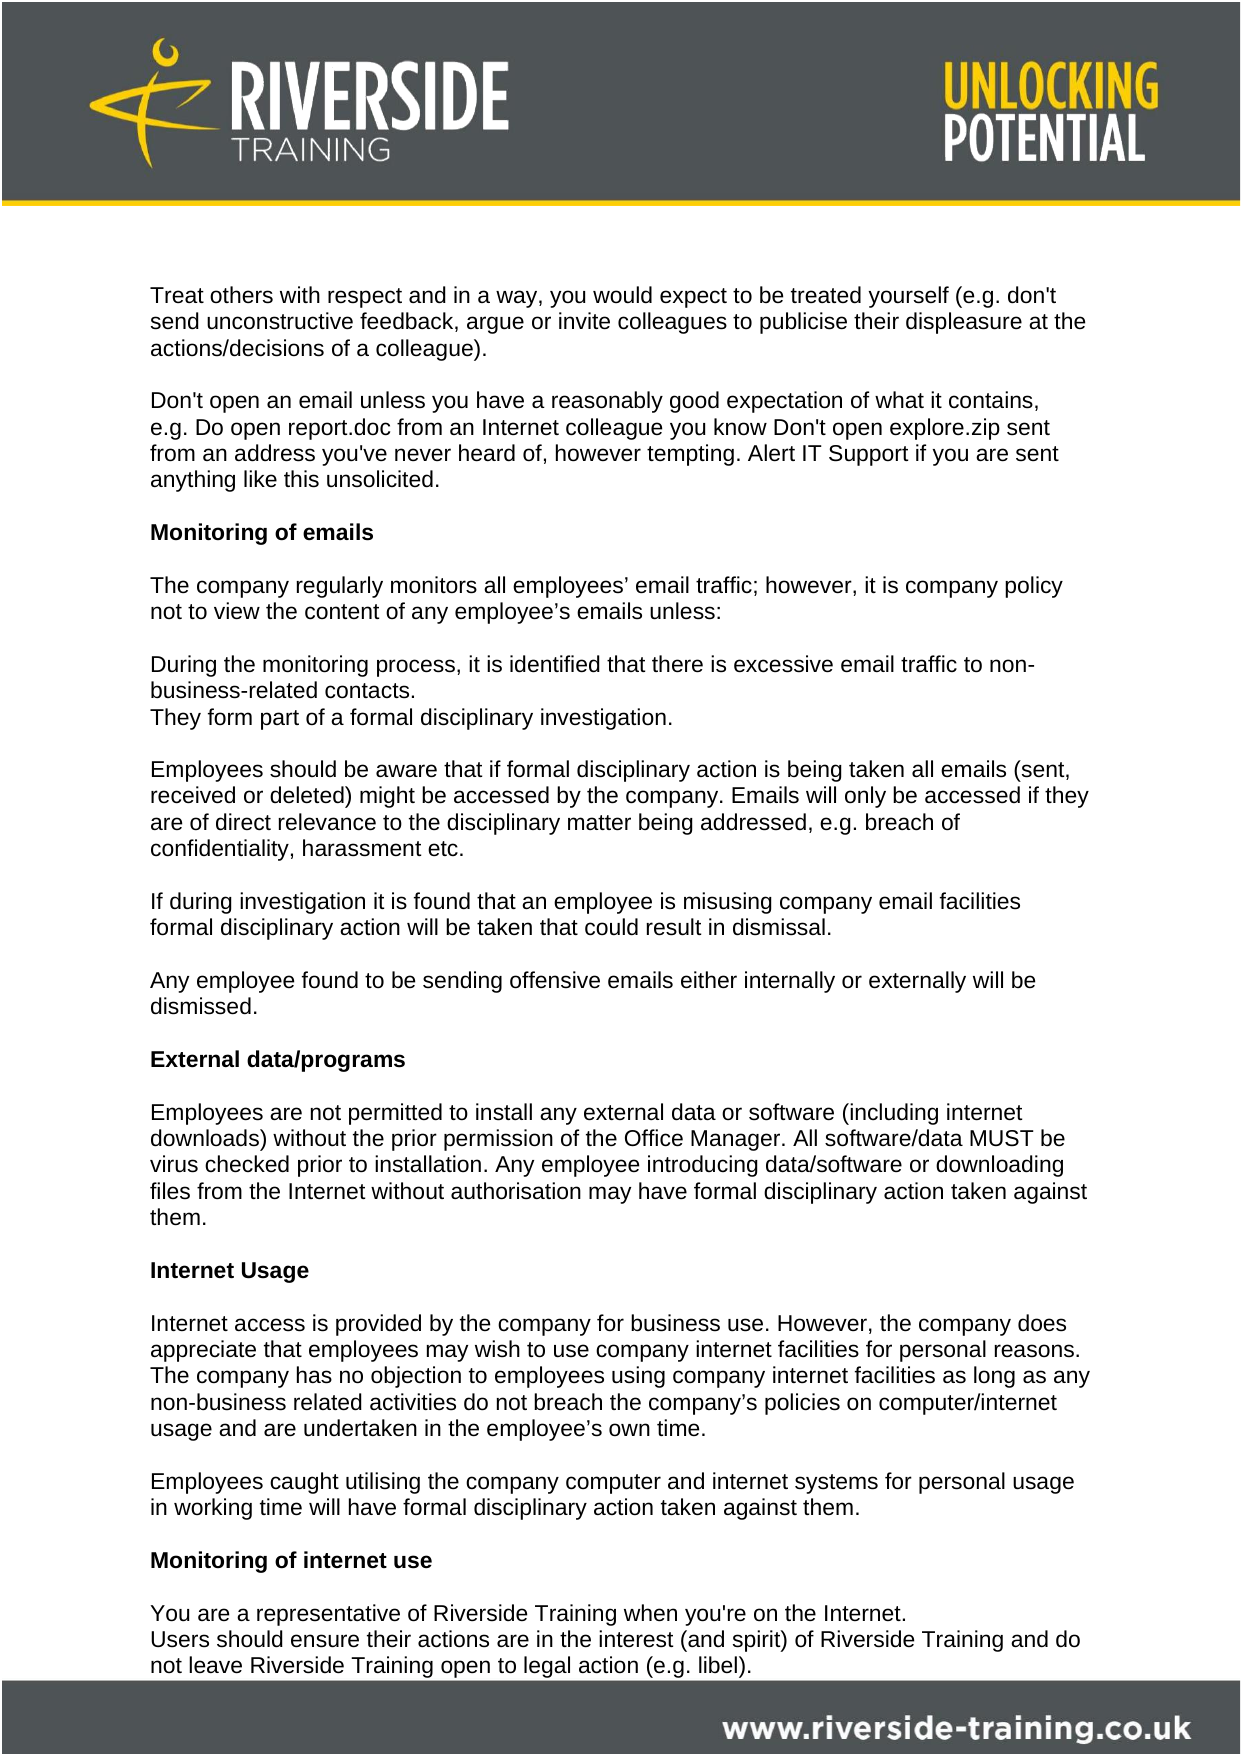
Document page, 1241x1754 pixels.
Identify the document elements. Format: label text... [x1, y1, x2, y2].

text You are a representative of Riverside Training when you're on the Internet. Users should ensure their actions are in the interest (and spirit) of Riverside Training and do not leave Riverside Training open to legal action (e.g. libel). [150, 1599, 1090, 1678]
picture [2, 2, 1241, 206]
text Monitoring of internet use [150, 1547, 1090, 1573]
text Monitoring of emails [150, 519, 1090, 545]
text If during investigation it is found that an employee is misusing company email facilities formal disciplinary action will be taken that could result in dismissal. [150, 888, 1090, 941]
text During the monitoring process, it is identified that there is excessive email traffic to non-business-related contacts. [150, 651, 1090, 703]
text Employees caught utilising the company computer and internet systems foersonal usage in working time will have formal disciplinary action taken against them. [150, 1468, 1090, 1520]
text External data/programs [150, 1046, 1090, 1072]
text The company regularly monitors all employees’ email traffic; however, it is company policy not to view the content of any employee’s emails unless: [150, 572, 1090, 624]
text They form part of a formal disciplinary investigation. [150, 703, 1090, 730]
picture [2, 1678, 1241, 1754]
text Treat others with respect and in a way, you would expect to be treated yourself (e.g. don't send unconstructive feedback, argue or invite colleagues to publicise their displeasure at the actions/decisions of a colleague). [150, 282, 1090, 361]
text Internet Usage [150, 1257, 1090, 1283]
text Any employee found to be sending offensive emails either internally or externally will be dismissed. [150, 967, 1090, 1020]
text Employees are not permitted to install any external data or software (including internet downloads) without the prioermission of the Office Manager. All software/data MUST be virus checked prior to installation. Any employee introducing data/software or downloading files from the Internet without authorisation may have formal disciplinary action taken against them. [150, 1099, 1090, 1231]
text Internet access is provided by the company for business use. However, the company does appreciate that employees may wish to use company internet facilities for personal reasons. [150, 1309, 1090, 1362]
text Employees should be aware that if formal disciplinary action is being taken all emails (sent, received or deleted) might be accessed by the company. Emails will only be accessed if they are of direct relevance to the disciplinary matter being addressed, e.g. breach of confidentiality, harassment etc. [150, 756, 1090, 862]
text Don't open an email unless you have a reasonably good expectation of what it contains, e.g. Do open report.doc from an Internet colleague you know Don't open explore.zip sent from an address you've never heard of, however tempting. Alert IT Support if you are sent anything like this unsolicited. [150, 361, 1090, 493]
text The company has no objection to employees using company internet facilities as long as any non-business related activities do not breach the company’s policies on computer/internet usage and are undertaken in the employee’s own time. [150, 1362, 1090, 1441]
